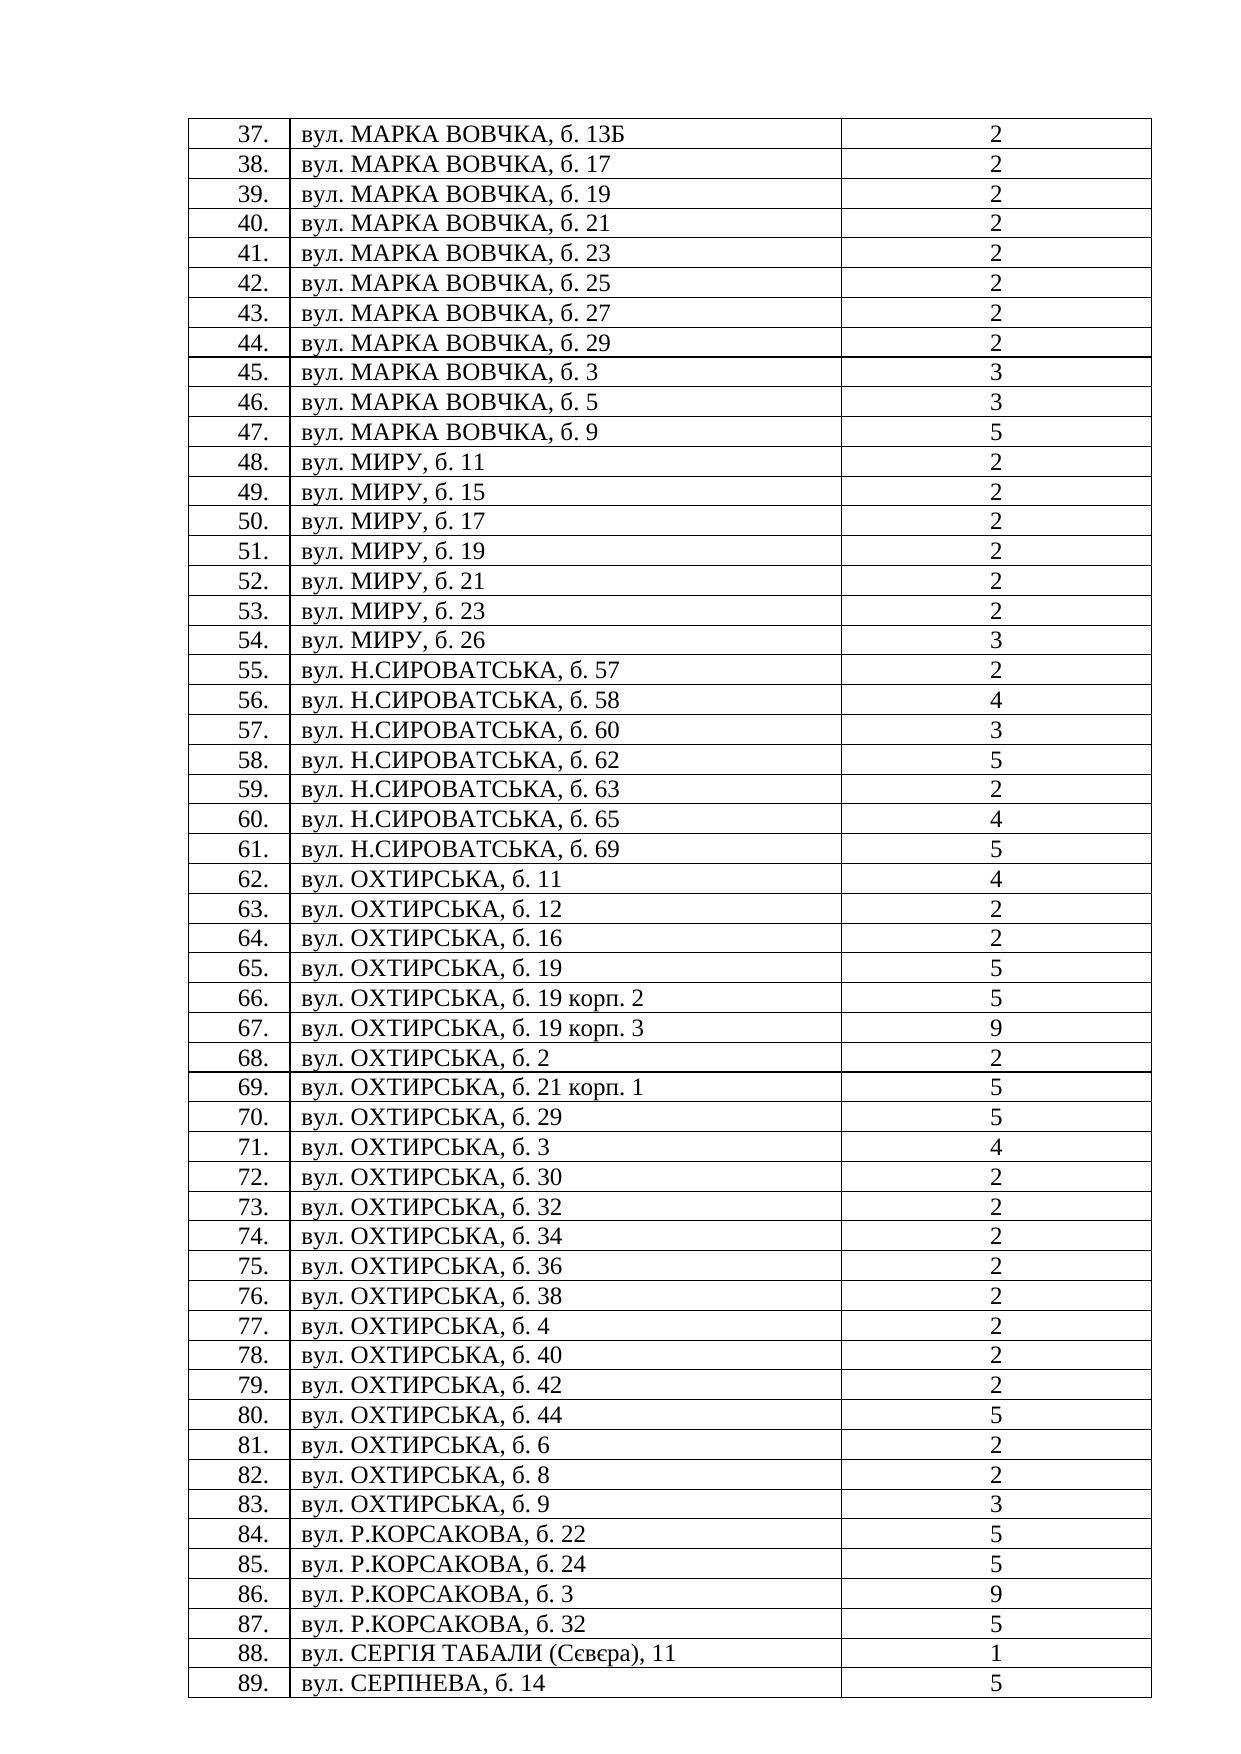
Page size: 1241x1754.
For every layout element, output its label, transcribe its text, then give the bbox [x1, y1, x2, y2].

table_cell [189, 1192, 289, 1220]
table_cell 5 [842, 1668, 1151, 1697]
table_cell вул. Н.СИРОВАТСЬКА, б. 69 [291, 834, 841, 863]
table_cell 5 [842, 1400, 1151, 1429]
table_cell вул. ОХТИРСЬКА, б. 19 корп. 3 [291, 1013, 841, 1042]
table_cell вул. ОХТИРСЬКА, б. 6 [291, 1430, 841, 1459]
table_cell [189, 1519, 289, 1548]
table_cell [189, 1490, 289, 1518]
table_cell вул. ОХТИРСЬКА, б. 19 [291, 953, 841, 982]
table_cell 1 [842, 1639, 1151, 1667]
table_cell 3 [842, 387, 1151, 416]
table_cell вул. ОХТИРСЬКА, б. 4 [291, 1311, 841, 1339]
table_cell вул. МИРУ, б. 21 [291, 566, 841, 595]
table_cell [189, 745, 289, 773]
table_cell [189, 1073, 289, 1101]
table_cell [189, 953, 289, 982]
table_cell [189, 1579, 289, 1608]
table_cell 2 [842, 1341, 1151, 1369]
table_cell [189, 387, 289, 416]
table_cell вул. Н.СИРОВАТСЬКА, б. 58 [291, 685, 841, 714]
table_cell 2 [842, 1370, 1151, 1399]
table_cell 2 [842, 1221, 1151, 1250]
table_cell 2 [842, 328, 1151, 356]
table_cell 2 [842, 268, 1151, 297]
table_cell вул. МАРКА ВОВЧКА, б. 29 [291, 328, 841, 356]
table_cell [189, 685, 289, 714]
table_cell 5 [842, 1609, 1151, 1637]
table_cell вул. ОХТИРСЬКА, б. 3 [291, 1132, 841, 1161]
table_cell вул. МАРКА ВОВЧКА, б. 19 [291, 179, 841, 207]
table_cell [189, 1221, 289, 1250]
table_cell [189, 1639, 289, 1667]
table_cell 5 [842, 1549, 1151, 1578]
table_cell 2 [842, 1311, 1151, 1339]
table_cell 2 [842, 119, 1151, 148]
table_cell вул. Р.КОРСАКОВА, б. 3 [291, 1579, 841, 1608]
table_cell 2 [842, 447, 1151, 476]
table_cell 4 [842, 804, 1151, 833]
table_cell [189, 1668, 289, 1697]
table_cell [189, 1341, 289, 1369]
table_cell вул. МАРКА ВОВЧКА, б. 13Б [291, 119, 841, 148]
table_cell 2 [842, 506, 1151, 535]
table_cell вул. ОХТИРСЬКА, б. 12 [291, 894, 841, 922]
table_cell [189, 1281, 289, 1310]
table_cell [189, 1162, 289, 1191]
table_cell 5 [842, 834, 1151, 863]
table_cell вул. Н.СИРОВАТСЬКА, б. 65 [291, 804, 841, 833]
table_cell 2 [842, 1043, 1151, 1071]
table_cell [189, 1132, 289, 1161]
table_cell вул. ОХТИРСЬКА, б. 8 [291, 1460, 841, 1488]
table_cell 2 [842, 1192, 1151, 1220]
table_cell вул. МИРУ, б. 19 [291, 536, 841, 565]
table_cell 5 [842, 745, 1151, 773]
table_cell вул. МАРКА ВОВЧКА, б. 17 [291, 149, 841, 178]
table_cell вул. ОХТИРСЬКА, б. 32 [291, 1192, 841, 1220]
table_cell вул. МАРКА ВОВЧКА, б. 21 [291, 209, 841, 237]
table_cell 5 [842, 1073, 1151, 1101]
table_cell 3 [842, 358, 1151, 386]
table_cell вул. Р.КОРСАКОВА, б. 32 [291, 1609, 841, 1637]
table_cell [189, 506, 289, 535]
table_cell вул. ОХТИРСЬКА, б. 21 корп. 1 [291, 1073, 841, 1101]
table_cell [189, 477, 289, 505]
table_cell [189, 804, 289, 833]
table_cell 2 [842, 209, 1151, 237]
table_cell 2 [842, 1430, 1151, 1459]
table_cell вул. ОХТИРСЬКА, б. 34 [291, 1221, 841, 1250]
table_cell вул. СЕРГІЯ ТАБАЛИ (Сєвєра), 11 [291, 1639, 841, 1667]
table_cell вул. МИРУ, б. 17 [291, 506, 841, 535]
table_cell 5 [842, 417, 1151, 446]
table_cell 2 [842, 536, 1151, 565]
table_cell вул. ОХТИРСЬКА, б. 29 [291, 1102, 841, 1131]
table_cell 2 [842, 924, 1151, 952]
table_cell вул. Р.КОРСАКОВА, б. 22 [291, 1519, 841, 1548]
table_cell [189, 149, 289, 178]
table_cell [189, 268, 289, 297]
table_cell [189, 1043, 289, 1071]
table_cell [189, 328, 289, 356]
table_cell 2 [842, 894, 1151, 922]
table_cell [189, 715, 289, 744]
table_cell [189, 1370, 289, 1399]
table_cell 9 [842, 1013, 1151, 1042]
table_cell 2 [842, 179, 1151, 207]
table_cell вул. МАРКА ВОВЧКА, б. 27 [291, 298, 841, 327]
table_cell вул. МИРУ, б. 26 [291, 626, 841, 654]
table_cell [189, 983, 289, 1012]
table_cell [189, 1460, 289, 1488]
table_cell 3 [842, 1490, 1151, 1518]
table_cell [189, 119, 289, 148]
table_cell [189, 447, 289, 476]
table_cell 2 [842, 596, 1151, 624]
table_cell вул. ОХТИРСЬКА, б. 19 корп. 2 [291, 983, 841, 1012]
table_cell [189, 209, 289, 237]
table_cell [189, 894, 289, 922]
table_cell [189, 655, 289, 684]
table_cell 4 [842, 1132, 1151, 1161]
table_cell [189, 1013, 289, 1042]
table_cell вул. ОХТИРСЬКА, б. 16 [291, 924, 841, 952]
table_cell 9 [842, 1579, 1151, 1608]
table_cell 2 [842, 655, 1151, 684]
table_cell вул. ОХТИРСЬКА, б. 2 [291, 1043, 841, 1071]
table_cell 2 [842, 1460, 1151, 1488]
table_cell [189, 1609, 289, 1637]
table_cell [189, 1251, 289, 1280]
table_cell 2 [842, 477, 1151, 505]
table_cell вул. Н.СИРОВАТСЬКА, б. 63 [291, 775, 841, 803]
table_cell [189, 566, 289, 595]
table_cell [189, 417, 289, 446]
table_cell [189, 775, 289, 803]
table_cell вул. ОХТИРСЬКА, б. 42 [291, 1370, 841, 1399]
table_cell 5 [842, 1519, 1151, 1548]
table_cell вул. ОХТИРСЬКА, б. 9 [291, 1490, 841, 1518]
table_cell 2 [842, 238, 1151, 267]
table_cell [189, 1311, 289, 1339]
table_cell [189, 1102, 289, 1131]
table_cell вул. ОХТИРСЬКА, б. 30 [291, 1162, 841, 1191]
table_cell 2 [842, 775, 1151, 803]
table_cell 3 [842, 626, 1151, 654]
table_cell [189, 1400, 289, 1429]
table_cell [189, 924, 289, 952]
table_cell вул. МАРКА ВОВЧКА, б. 5 [291, 387, 841, 416]
table_cell вул. МИРУ, б. 11 [291, 447, 841, 476]
table_cell [189, 1430, 289, 1459]
table_cell вул. МАРКА ВОВЧКА, б. 3 [291, 358, 841, 386]
table_cell вул. ОХТИРСЬКА, б. 36 [291, 1251, 841, 1280]
table_cell вул. Н.СИРОВАТСЬКА, б. 57 [291, 655, 841, 684]
table_cell 4 [842, 685, 1151, 714]
table_cell [189, 626, 289, 654]
table_cell [189, 358, 289, 386]
table_cell вул. ОХТИРСЬКА, б. 40 [291, 1341, 841, 1369]
table_cell [189, 864, 289, 893]
table_cell вул. Р.КОРСАКОВА, б. 24 [291, 1549, 841, 1578]
table_cell [189, 1549, 289, 1578]
table_cell 2 [842, 298, 1151, 327]
table_cell вул. МАРКА ВОВЧКА, б. 9 [291, 417, 841, 446]
table_cell 5 [842, 983, 1151, 1012]
table_cell вул. ОХТИРСЬКА, б. 38 [291, 1281, 841, 1310]
table_cell вул. МИРУ, б. 15 [291, 477, 841, 505]
table_cell вул. ОХТИРСЬКА, б. 11 [291, 864, 841, 893]
table_cell 4 [842, 864, 1151, 893]
table_cell 2 [842, 566, 1151, 595]
table_cell 2 [842, 149, 1151, 178]
table_cell 3 [842, 715, 1151, 744]
table_cell [189, 596, 289, 624]
table_cell 2 [842, 1162, 1151, 1191]
table_cell [189, 298, 289, 327]
table_cell 5 [842, 1102, 1151, 1131]
table_cell вул. МАРКА ВОВЧКА, б. 23 [291, 238, 841, 267]
table_cell 2 [842, 1281, 1151, 1310]
table_cell [189, 536, 289, 565]
table_cell вул. МИРУ, б. 23 [291, 596, 841, 624]
table_cell вул. Н.СИРОВАТСЬКА, б. 60 [291, 715, 841, 744]
table_cell вул. МАРКА ВОВЧКА, б. 25 [291, 268, 841, 297]
table_cell [189, 834, 289, 863]
table_cell вул. Н.СИРОВАТСЬКА, б. 62 [291, 745, 841, 773]
table_cell вул. ОХТИРСЬКА, б. 44 [291, 1400, 841, 1429]
table_cell 5 [842, 953, 1151, 982]
table_cell вул. СЕРПНЕВА, б. 14 [291, 1668, 841, 1697]
table_cell [189, 238, 289, 267]
table_cell 2 [842, 1251, 1151, 1280]
table_cell [189, 179, 289, 207]
